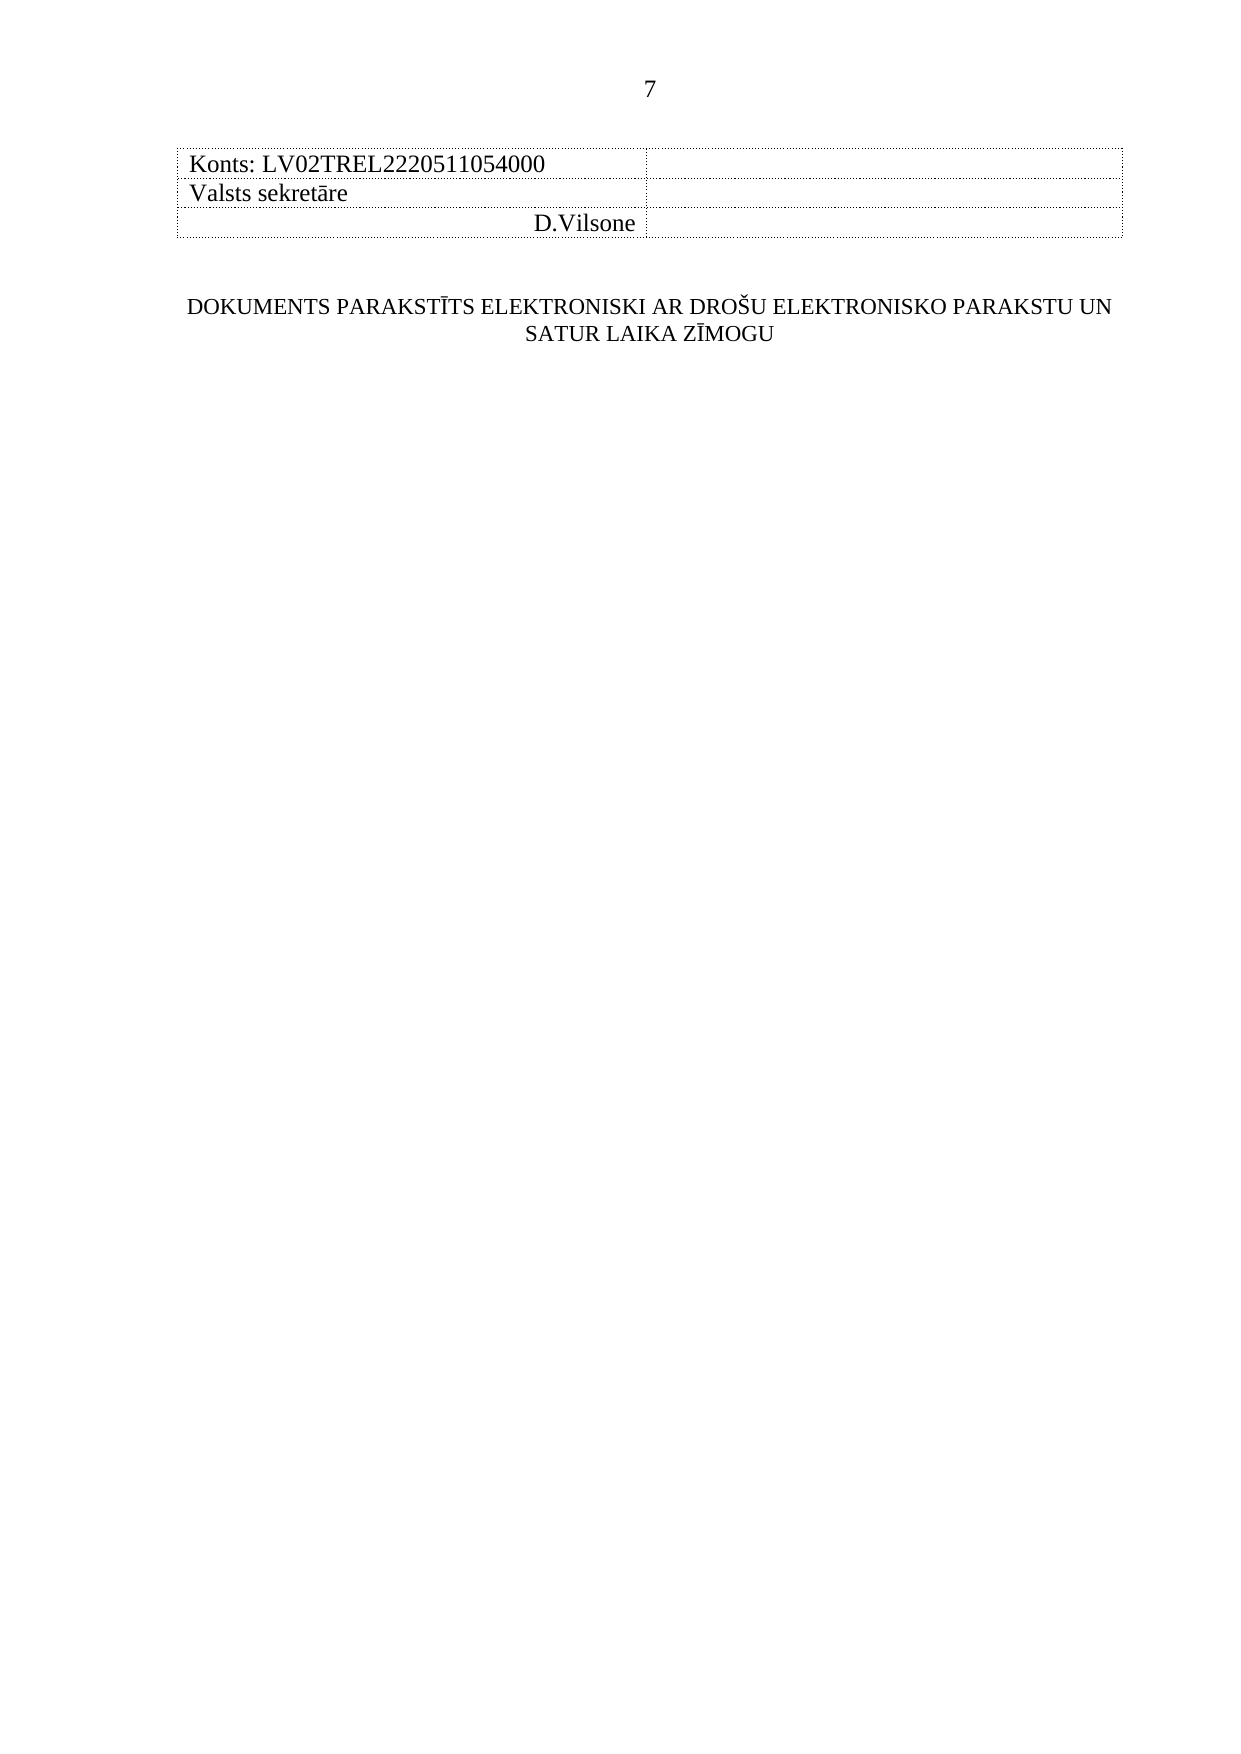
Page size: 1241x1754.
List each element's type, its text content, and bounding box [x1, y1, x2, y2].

table_cell Konts: LV02TREL2220511054000 [178, 148, 647, 177]
table_cell [647, 207, 1122, 237]
table_cell [647, 148, 1122, 177]
table_cell [647, 178, 1122, 207]
text DOKUMENTS PARAKSTĪTS ELEKTRONISKI AR DROŠU ELEKTRONISKO PARAKSTU UN SATUR LAIKA ZĪMOGU [177, 293, 1122, 346]
table_cell Valsts sekretāre [178, 178, 647, 207]
table_cell D.Vilsone [178, 207, 647, 237]
